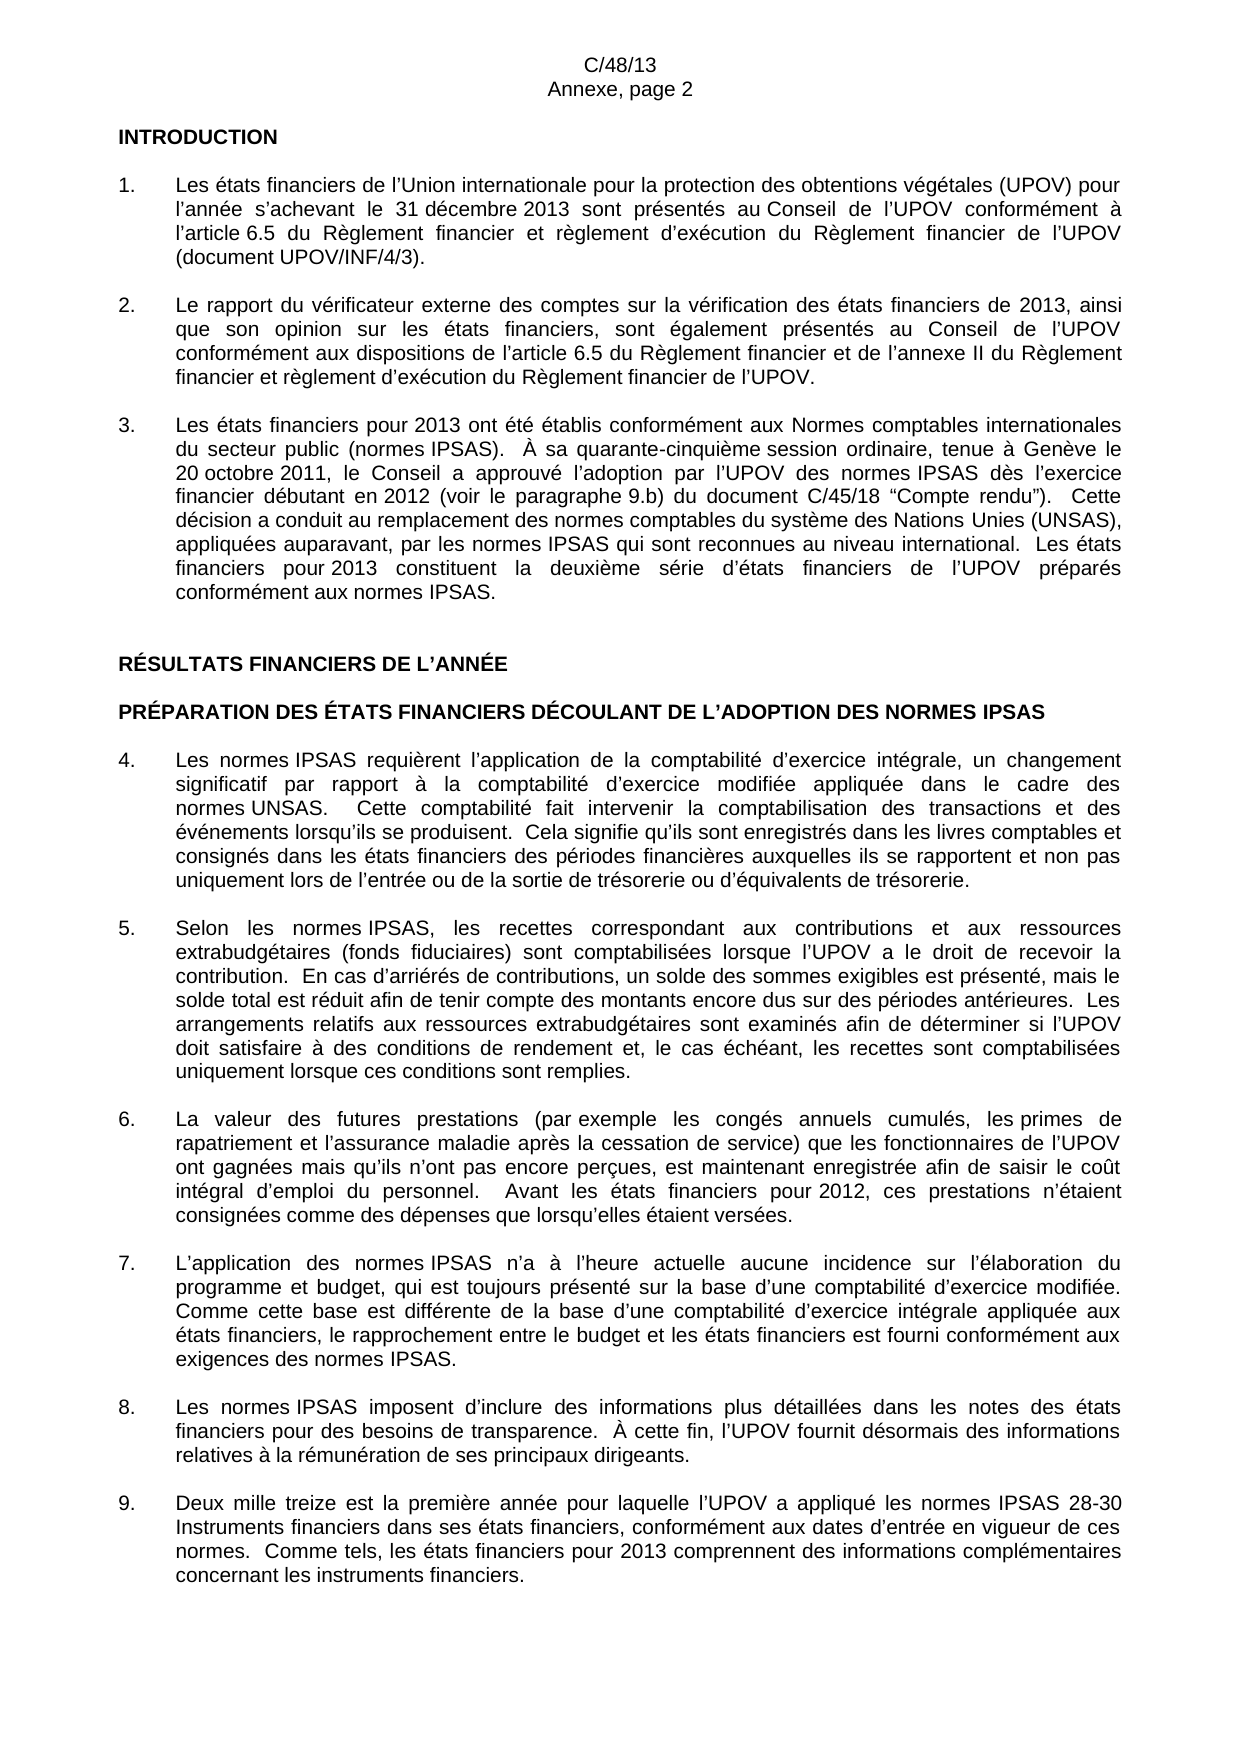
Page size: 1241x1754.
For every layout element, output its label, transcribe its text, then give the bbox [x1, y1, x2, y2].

list L’application des normes IPSAS n’a à l’heure actuelle aucune incidence sur l’élaboration du programme et budget, qui est toujours présenté sur la base d’une comptabilité d’exercice modifiée. Comme cette base est différente de la base d’une comptabilité d’exercice intégrale appliquée aux états financiers, le rapprochement entre le budget et les états financiers est fourni conformément aux exigences des normes IPSAS. [118, 1251, 1122, 1371]
list Les états financiers de l’Union internationale pour la protection des obtentions végétales (UPOV) pour l’année s’achevant le 31 décembre 2013 sont présentés au Conseil de l’UPOV conformément à l’article 6.5 du Règlement financier et règlement d’exécution du Règlement financier de l’UPOV (document UPOV/INF/4/3). [118, 173, 1122, 269]
list Deux mille treize est la première année pour laquelle l’UPOV a appliqué les normes IPSAS 28-30 Instruments financiers dans ses états financiers, conformément aux dates d’entrée en vigueur de ces normes. Comme tels, les états financiers pour 2013 comprennent des informations complémentaires concernant les instruments financiers. [118, 1491, 1122, 1586]
list Les normes IPSAS imposent d’inclure des informations plus détaillées dans les notes des états financiers pour des besoins de transparence. À cette fin, l’UPOV fournit désormais des informations relatives à la rémunération de ses principaux dirigeants. [118, 1395, 1122, 1467]
subtitle Introduction [118, 125, 1122, 149]
subtitle Résultats financiers de l’année [118, 652, 1122, 676]
text 2. Le rapport du vérificateur externe des comptes sur la vérification des états financiers de 2013, ainsi que son opinion sur les états financiers, sont également présentés au Conseil de l’UPOV conformément aux dispositions de l’article 6.5 du Règlement financier et de l’annexe II du Règlement financier et règlement d’exécution du Règlement financier de l’UPOV. [118, 293, 1122, 388]
subtitle Préparation des états financiers découlant de l’adoption des normes IPSAS [118, 700, 1122, 724]
list La valeur des futures prestations (par exemple les congés annuels cumulés, les primes de rapatriement et l’assurance maladie après la cessation de service) que les fonctionnaires de l’UPOV ont gagnées mais qu’ils n’ont pas encore perçues, est maintenant enregistrée afin de saisir le coût intégral d’emploi du personnel. Avant les états financiers pour 2012, ces prestations n’étaient consignées comme des dépenses que lorsqu’elles étaient versées. [118, 1107, 1122, 1227]
text 3. Les états financiers pour 2013 ont été établis conformément aux Normes comptables internationales du secteur public (normes IPSAS). À sa quarante-cinquième session ordinaire, tenue à Genève le 20 octobre 2011, le Conseil a approuvé l’adoption par l’UPOV des normes IPSAS dès l’exercice financier débutant en 2012 (voir le paragraphe 9.b) du document C/45/18 “Compte rendu”). Cette décision a conduit au remplacement des normes comptables du système des Nations Unies (UNSAS), appliquées auparavant, par les normes IPSAS qui sont reconnues au niveau international. Les états financiers pour 2013 constituent la deuxième série d’états financiers de l’UPOV préparés conformément aux normes IPSAS. [118, 412, 1122, 604]
list Les normes IPSAS requièrent l’application de la comptabilité d’exercice intégrale, un changement significatif par rapport à la comptabilité d’exercice modifiée appliquée dans le cadre des normes UNSAS. Cette comptabilité fait intervenir la comptabilisation des transactions et des événements lorsqu’ils se produisent. Cela signifie qu’ils sont enregistrés dans les livres comptables et consignés dans les états financiers des périodes financières auxquelles ils se rapportent et non pas uniquement lors de l’entrée ou de la sortie de trésorerie ou d’équivalents de trésorerie. [118, 748, 1122, 892]
list Selon les normes IPSAS, les recettes correspondant aux contributions et aux ressources extrabudgétaires (fonds fiduciaires) sont comptabilisées lorsque l’UPOV a le droit de recevoir la contribution. En cas d’arriérés de contributions, un solde des sommes exigibles est présenté, mais le solde total est réduit afin de tenir compte des montants encore dus sur des périodes antérieures. Les arrangements relatifs aux ressources extrabudgétaires sont examinés afin de déterminer si l’UPOV doit satisfaire à des conditions de rendement et, le cas échéant, les recettes sont comptabilisées uniquement lorsque ces conditions sont remplies. [118, 916, 1122, 1083]
